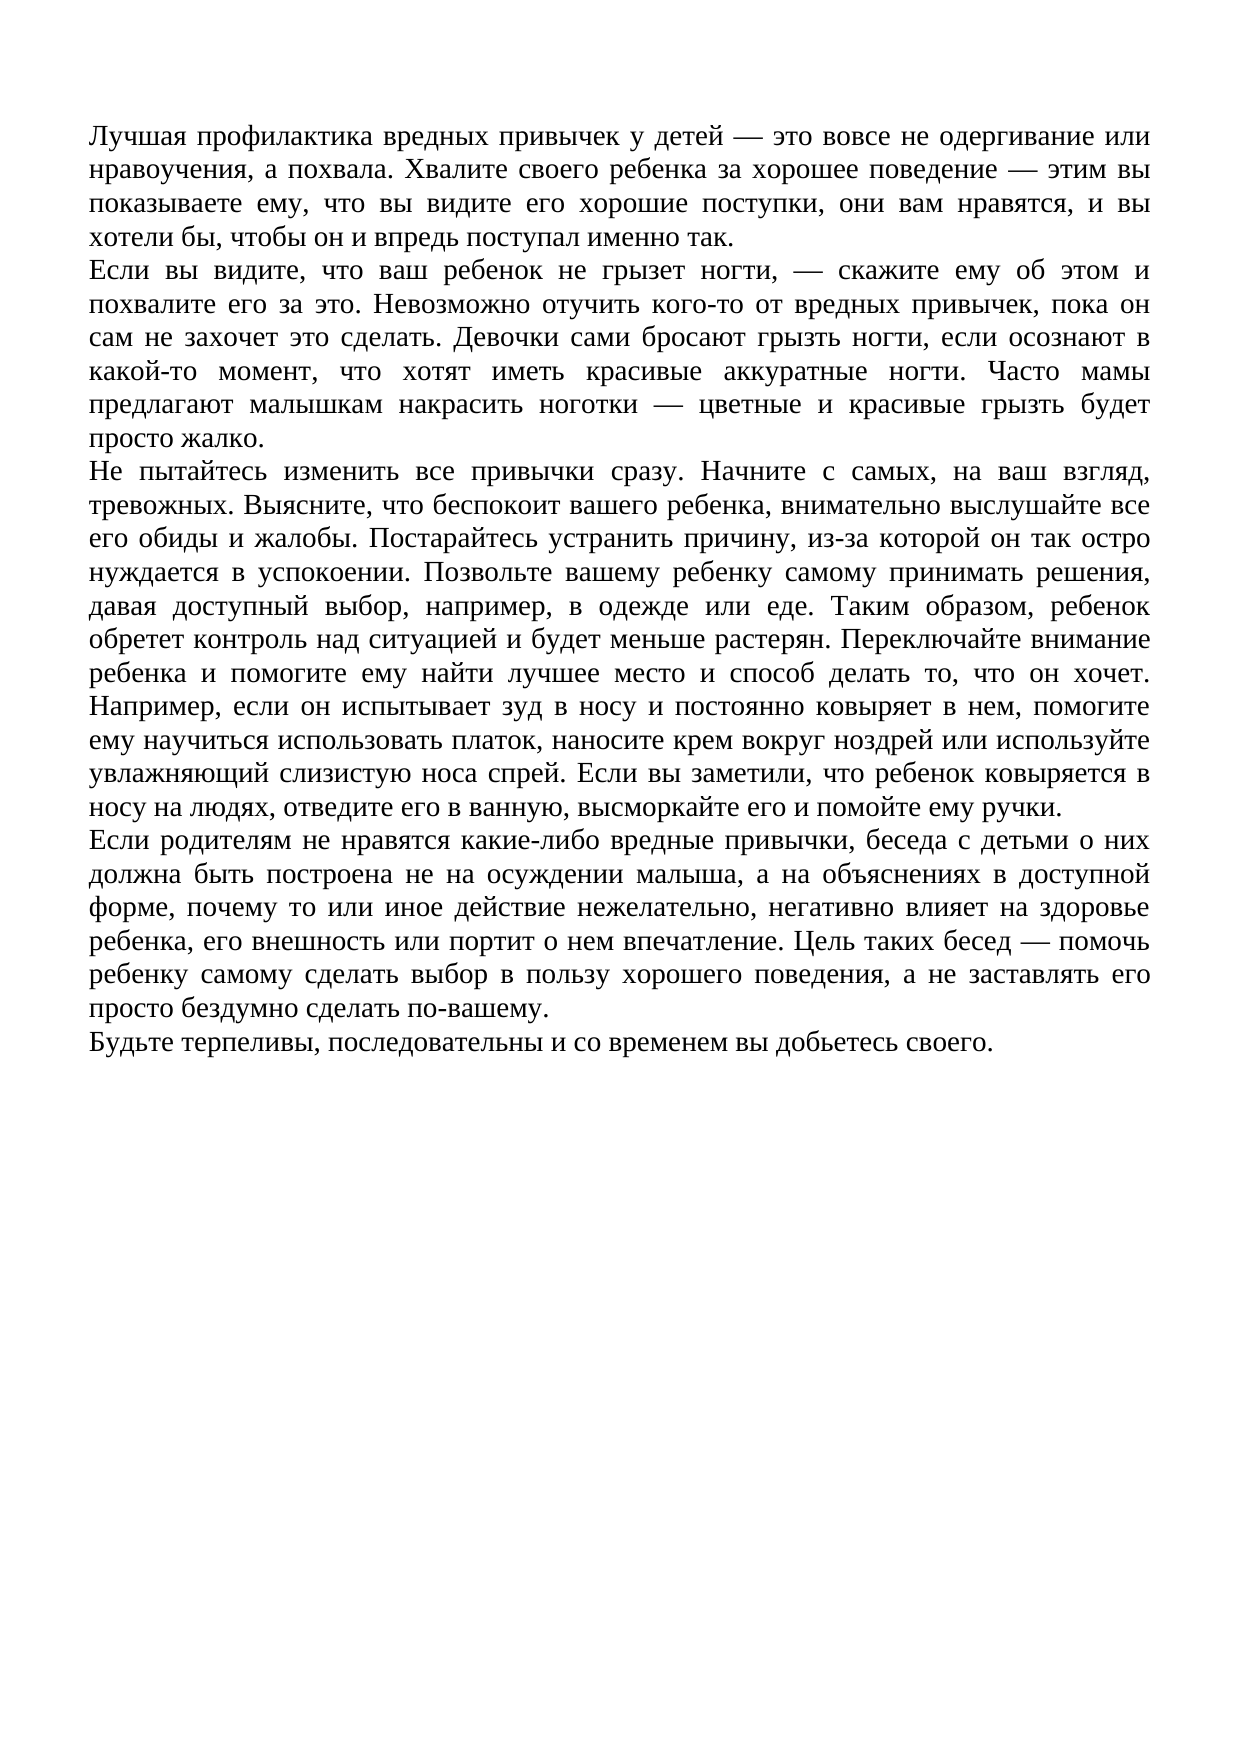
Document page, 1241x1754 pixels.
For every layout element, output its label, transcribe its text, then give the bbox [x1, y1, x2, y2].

text Если родителям не нравятся какие-либо вредные привычки, беседа с детьми о них должна быть построена не на осуждении малыша, а на объяснениях в доступной форме, почему то или иное действие нежелательно, негативно влияет на здоровье ребенка, его внешность или портит о нем впечатление. Цель таких бесед — помочь ребенку самому сделать выбор в пользу хорошего поведения, а не заставлять его просто бездумно сделать по-вашему. [89, 822, 1152, 1024]
text Будьте терпеливы, последовательны и со временем вы добьетесь своего. [89, 1024, 1152, 1057]
text Если вы видите, что ваш ребенок не грызет ногти, — скажите ему об этом и похвалите его за это. Невозможно отучить кого-то от вредных привычек, пока он сам не захочет это сделать. Девочки сами бросают грызть ногти, если осознают в какой-то момент, что хотят иметь красивые аккуратные ногти. Часто мамы предлагают малышкам накрасить ноготки — цветные и красивые грызть будет просто жалко. [89, 252, 1152, 453]
text Лучшая профилактика вредных привычек у детей — это вовсе не одергивание или нравоучения, а похвала. Хвалите своего ребенка за хорошее поведение — этим вы показываете ему, что вы видите его хорошие поступки, они вам нравятся, и вы хотели бы, чтобы он и впредь поступал именно так. [89, 118, 1152, 252]
text Не пытайтесь изменить все привычки сразу. Начните с самых, на ваш взгляд, тревожных. Выясните, что беспокоит вашего ребенка, внимательно выслушайте все его обиды и жалобы. Постарайтесь устранить причину, из-за которой он так остро нуждается в успокоении. Позвольте вашему ребенку самому принимать решения, давая доступный выбор, например, в одежде или еде. Таким образом, ребенок обретет контроль над ситуацией и будет меньше растерян. Переключайте внимание ребенка и помогите ему найти лучшее место и способ делать то, что он хочет. Например, если он испытывает зуд в носу и постоянно ковыряет в нем, помогите ему научиться использовать платок, наносите крем вокруг ноздрей или используйте увлажняющий слизистую носа спрей. Если вы заметили, что ребенок ковыряется в носу на людях, отведите его в ванную, высморкайте его и помойте ему ручки. [89, 453, 1152, 822]
